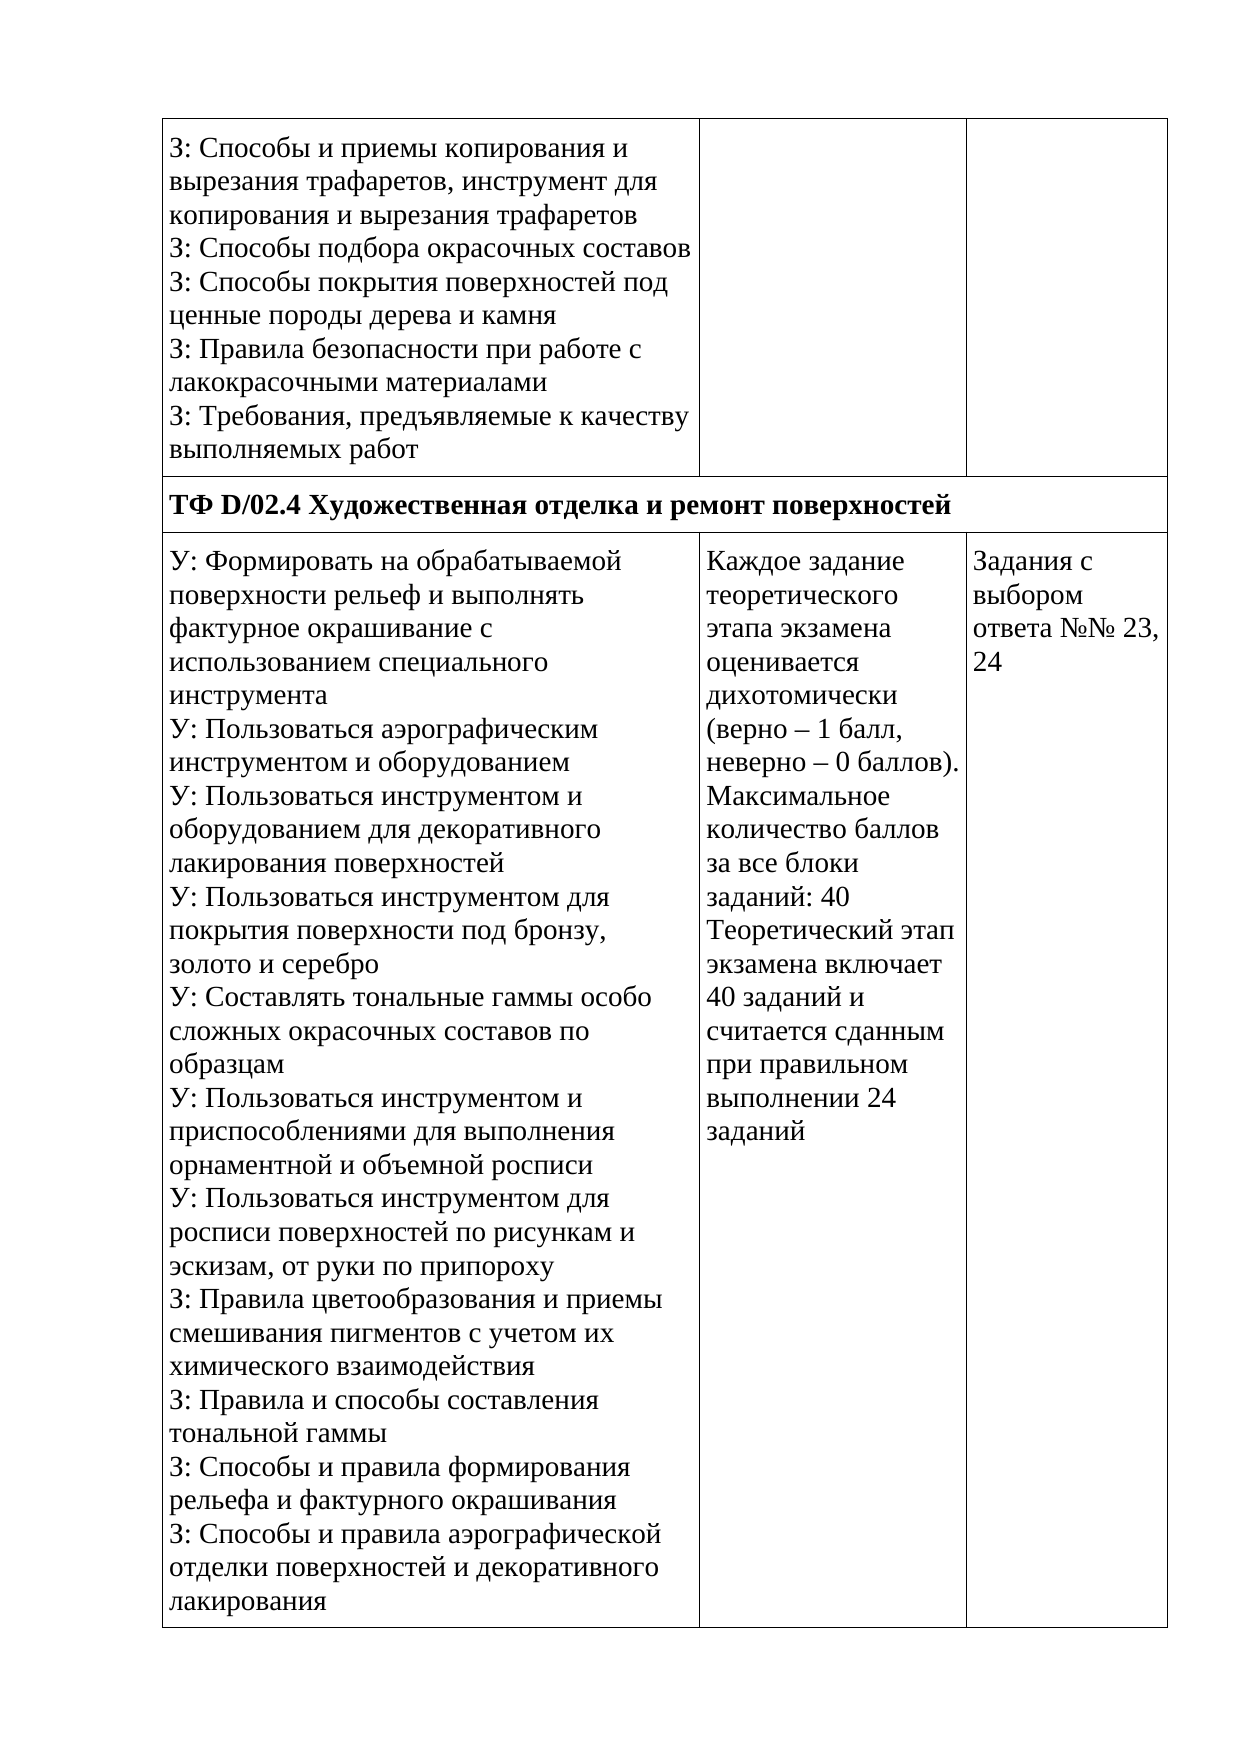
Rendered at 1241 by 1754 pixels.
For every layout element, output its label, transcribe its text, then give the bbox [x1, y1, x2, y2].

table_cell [163, 119, 699, 476]
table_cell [967, 533, 1167, 1627]
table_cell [967, 119, 1167, 476]
table_cell ТФ D/02.4 Художественная отделка и ремонт поверхностей [163, 477, 1167, 532]
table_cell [700, 119, 966, 476]
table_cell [700, 533, 966, 1627]
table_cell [163, 533, 699, 1627]
